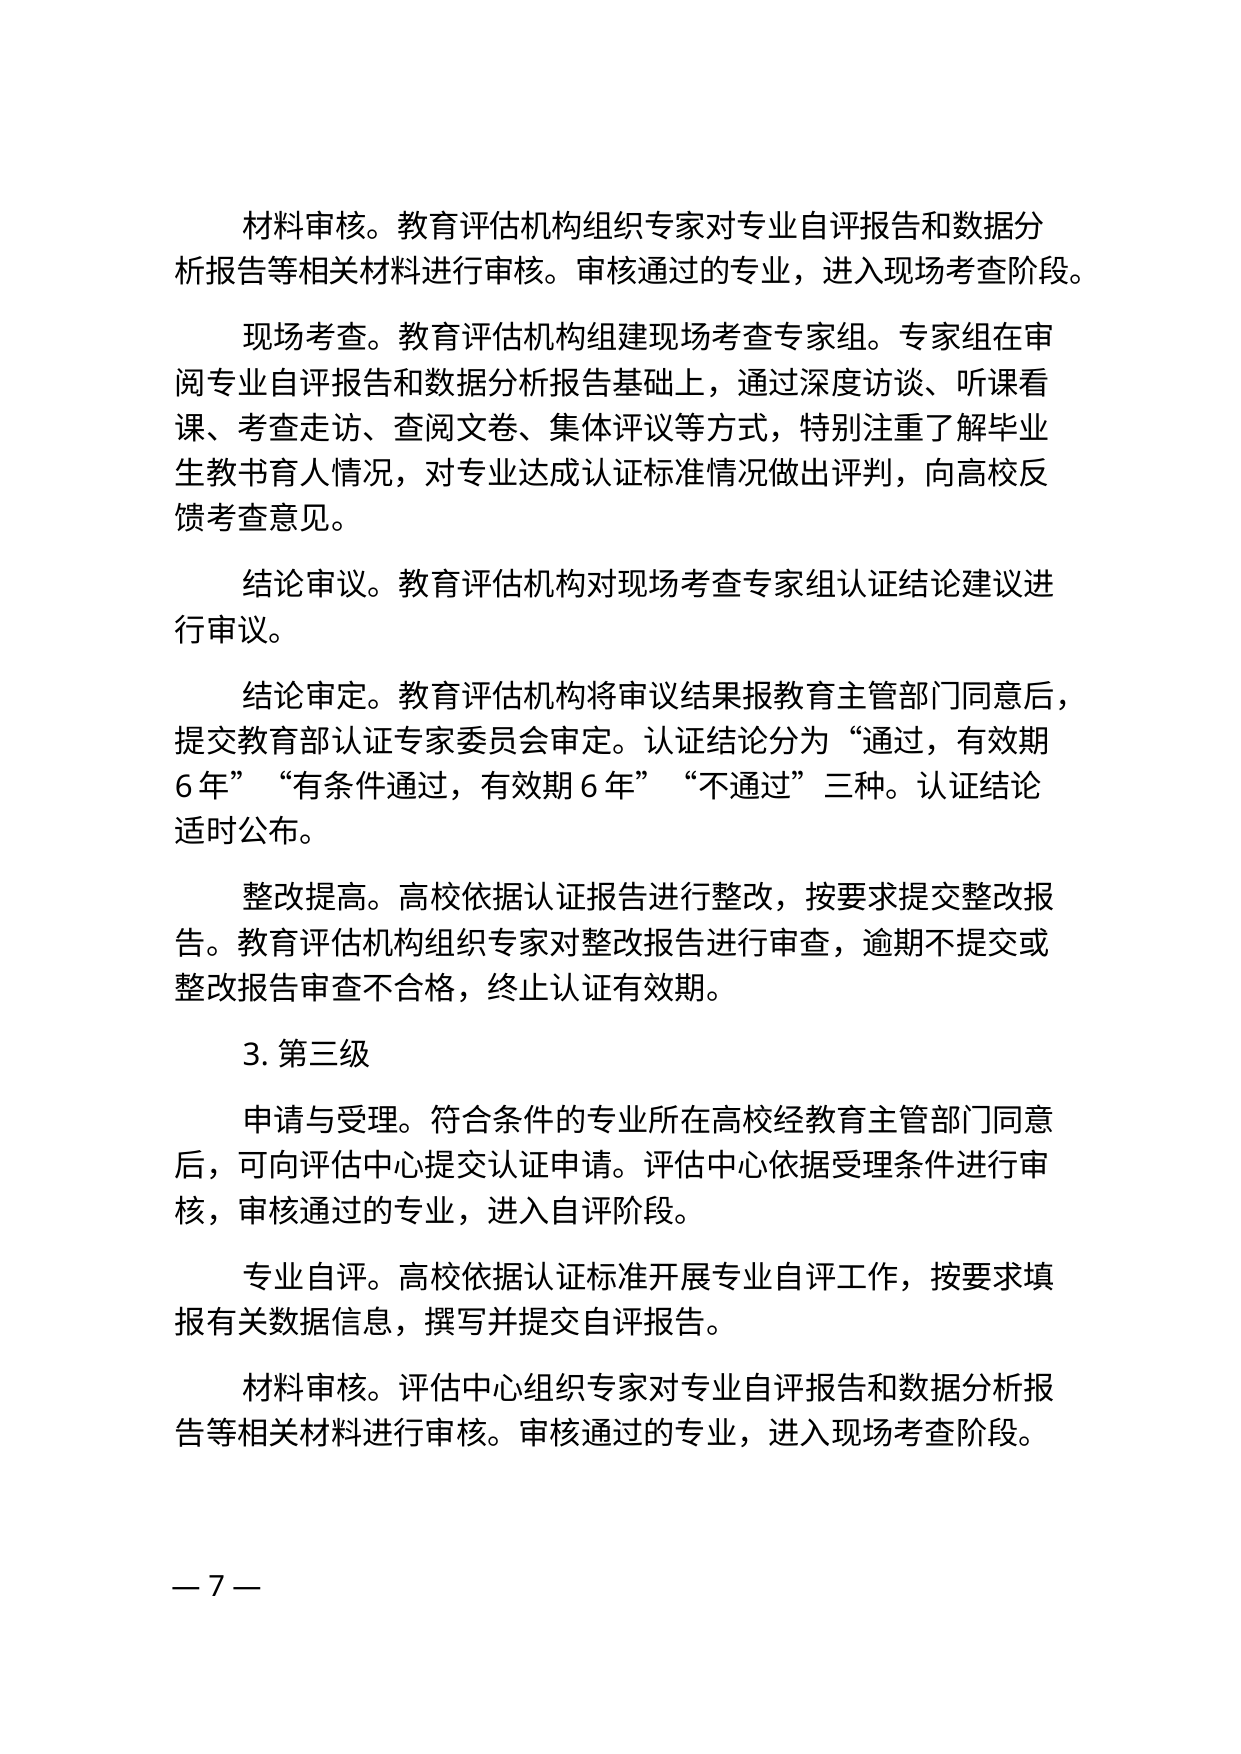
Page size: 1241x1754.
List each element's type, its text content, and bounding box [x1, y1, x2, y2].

text 结论审议。教育评估机构对现场考查专家组认证结论建议进行审议。 [174, 559, 1071, 650]
text 材料审核。评估中心组织专家对专业自评报告和数据分析报告等相关材料进行审核。审核通过的专业，进入现场考查阶段。 [174, 1363, 1071, 1453]
text 结论审定。教育评估机构将审议结果报教育主管部门同意后，提交教育部认证专家委员会审定。认证结论分为“通过，有效期6年”“有条件通过，有效期6年”“不通过”三种。认证结论适时公布。 [174, 671, 1071, 852]
text 现场考查。教育评估机构组建现场考查专家组。专家组在审阅专业自评报告和数据分析报告基础上，通过深度访谈、听课看课、考查走访、查阅文卷、集体评议等方式，特别注重了解毕业生教书育人情况，对专业达成认证标准情况做出评判，向高校反馈考查意见。 [174, 313, 1071, 539]
text 申请与受理。符合条件的专业所在高校经教育主管部门同意后，可向评估中心提交认证申请。评估中心依据受理条件进行审核，审核通过的专业，进入自评阶段。 [174, 1095, 1071, 1231]
text 专业自评。高校依据认证标准开展专业自评工作，按要求填报有关数据信息，撰写并提交自评报告。 [174, 1252, 1071, 1342]
text 3. 第三级 [174, 1029, 1071, 1074]
text 材料审核。教育评估机构组织专家对专业自评报告和数据分析报告等相关材料进行审核。审核通过的专业，进入现场考查阶段。 [174, 201, 1071, 292]
text 整改提高。高校依据认证报告进行整改，按要求提交整改报告。教育评估机构组织专家对整改报告进行审查，逾期不提交或整改报告审查不合格，终止认证有效期。 [174, 873, 1071, 1008]
